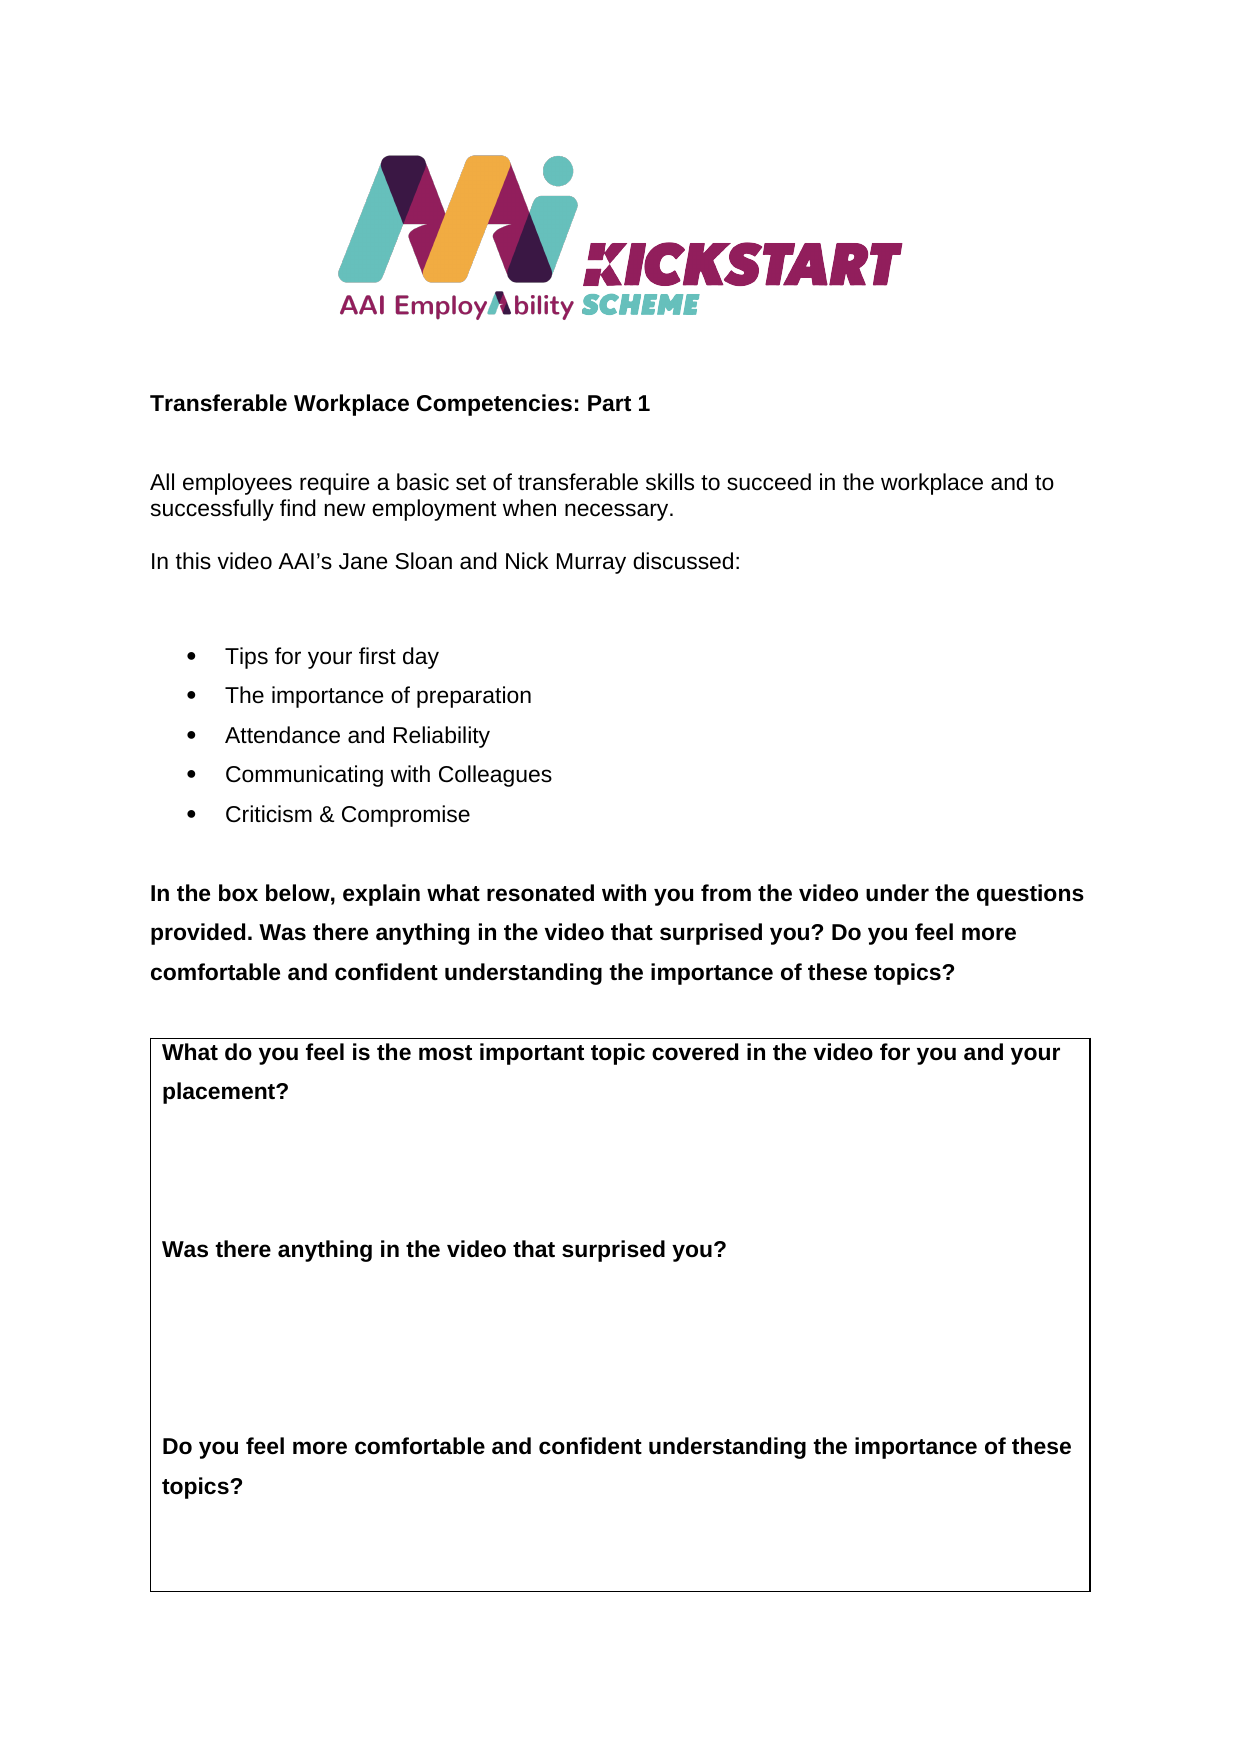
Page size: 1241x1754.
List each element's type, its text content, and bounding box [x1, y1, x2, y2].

list Attendance and Reliability [187, 722, 1090, 748]
picture [319, 150, 921, 322]
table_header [151, 1039, 1089, 1591]
list Tips for your first day [187, 643, 1090, 669]
list Communicating with Colleagues [187, 761, 1090, 787]
text In the box below, explain what resonated with you from the video under the questions provided. Was there anything in the video that surprised you? Do you feel more comfortable and confident understanding the importance of these topics? [150, 879, 1090, 985]
text All employees require a basic set of transferable skills to succeed in the workplace and to successfully find new employment when necessary. [150, 469, 1090, 522]
list The importance of preparation [187, 682, 1090, 708]
text Transferable Workplace Competencies: Part 1 [150, 390, 1090, 416]
list Criticism & Compromise [187, 801, 1090, 827]
text In this video AAI’s Jane Sloan and Nick Murray discussed: [150, 548, 1090, 574]
